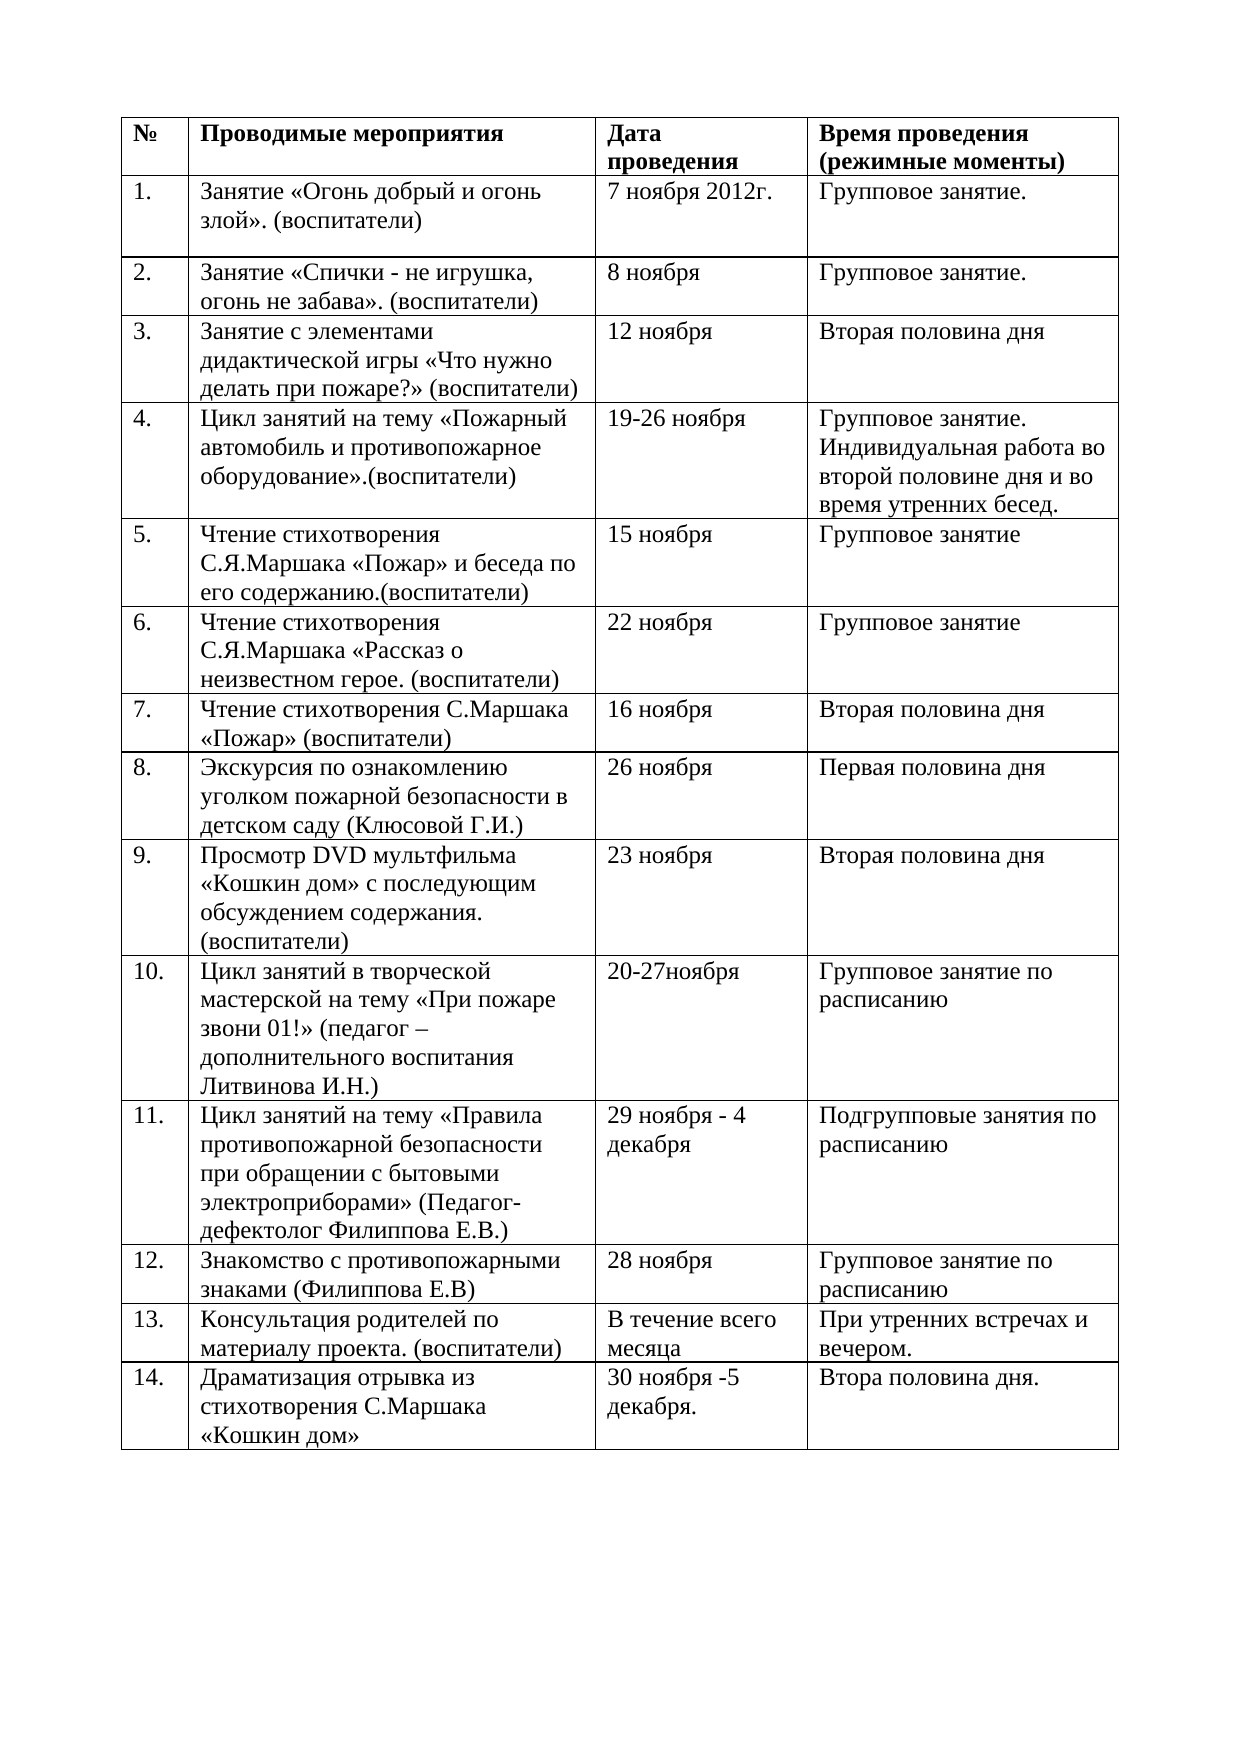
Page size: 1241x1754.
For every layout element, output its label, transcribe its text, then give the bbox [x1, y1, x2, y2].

table_cell Втора половина дня. [808, 1363, 1118, 1449]
table_cell Занятие «Спички - не игрушка, огонь не забава». (воспитатели) [189, 258, 595, 315]
table_cell Групповое занятие. Индивидуальная работа во второй половине дня и во время утренних бесед. [808, 403, 1118, 518]
table_cell 3. [122, 316, 188, 402]
table_cell 4. [122, 403, 188, 518]
table_cell 29 ноября - 4 декабря [596, 1101, 807, 1244]
table_cell Занятие «Огонь добрый и огонь злой». (воспитатели) [189, 176, 595, 256]
table_cell Подгрупповые занятия по расписанию [808, 1101, 1118, 1244]
table_cell Драматизация отрывка из стихотворения С.Маршака «Кошкин дом» [189, 1363, 595, 1449]
table_cell 12 ноября [596, 316, 807, 402]
table_cell 22 ноября [596, 607, 807, 693]
table_cell 23 ноября [596, 840, 807, 955]
table_header Дата проведения [596, 118, 807, 175]
table_cell Экскурсия по ознакомлению уголком пожарной безопасности в детском саду (Клюсовой Г.И.) [189, 753, 595, 839]
table_header Проводимые мероприятия [189, 118, 595, 175]
table_cell При утренних встречах и вечером. [808, 1304, 1118, 1361]
table_cell Первая половина дня [808, 753, 1118, 839]
table_cell Цикл занятий на тему «Пожарный автомобиль и противопожарное оборудование».(воспитатели) [189, 403, 595, 518]
table_cell Знакомство с противопожарными знаками (Филиппова Е.В) [189, 1245, 595, 1303]
table_cell Просмотр DVD мультфильма «Кошкин дом» с последующим обсуждением содержания. (воспитатели) [189, 840, 595, 955]
table_cell 8 ноября [596, 258, 807, 315]
table_header № [122, 118, 188, 175]
table_cell 2. [122, 258, 188, 315]
table_cell Чтение стихотворения С.Я.Маршака «Пожар» и беседа по его содержанию.(воспитатели) [189, 519, 595, 606]
table_cell Чтение стихотворения С.Маршака «Пожар» (воспитатели) [189, 694, 595, 751]
table_cell Групповое занятие [808, 519, 1118, 606]
table_cell 11. [122, 1101, 188, 1244]
table_cell Групповое занятие по расписанию [808, 956, 1118, 1099]
table_cell 19-26 ноября [596, 403, 807, 518]
table_cell Вторая половина дня [808, 840, 1118, 955]
table_cell 8. [122, 753, 188, 839]
table_cell Групповое занятие. [808, 176, 1118, 256]
table_cell 15 ноября [596, 519, 807, 606]
table_cell 30 ноября -5 декабря. [596, 1363, 807, 1449]
table_cell Вторая половина дня [808, 316, 1118, 402]
table_cell Групповое занятие. [808, 258, 1118, 315]
table_cell 5. [122, 519, 188, 606]
table_cell Вторая половина дня [808, 694, 1118, 751]
table_cell Чтение стихотворения С.Я.Маршака «Рассказ о неизвестном герое. (воспитатели) [189, 607, 595, 693]
table_header Время проведения (режимные моменты) [808, 118, 1118, 175]
table_cell 16 ноября [596, 694, 807, 751]
table_cell Цикл занятий на тему «Правила противопожарной безопасности при обращении с бытовыми электроприборами» (Педагог- дефектолог Филиппова Е.В.) [189, 1101, 595, 1244]
table_cell 13. [122, 1304, 188, 1361]
table_cell 28 ноября [596, 1245, 807, 1303]
table_cell 7 ноября 2012г. [596, 176, 807, 256]
table_cell 14. [122, 1363, 188, 1449]
table_cell 1. [122, 176, 188, 256]
table_cell Групповое занятие [808, 607, 1118, 693]
table_cell 7. [122, 694, 188, 751]
table_cell 20-27ноября [596, 956, 807, 1099]
table_cell 9. [122, 840, 188, 955]
table_cell В течение всего месяца [596, 1304, 807, 1361]
table_cell Групповое занятие по расписанию [808, 1245, 1118, 1303]
table_cell Цикл занятий в творческой мастерской на тему «При пожаре звони 01!» (педагог –дополнительного воспитания Литвинова И.Н.) [189, 956, 595, 1099]
table_cell Занятие с элементами дидактической игры «Что нужно делать при пожаре?» (воспитатели) [189, 316, 595, 402]
table_cell 12. [122, 1245, 188, 1303]
table_cell 26 ноября [596, 753, 807, 839]
table_cell 10. [122, 956, 188, 1099]
table_cell Консультация родителей по материалу проекта. (воспитатели) [189, 1304, 595, 1361]
table_cell 6. [122, 607, 188, 693]
